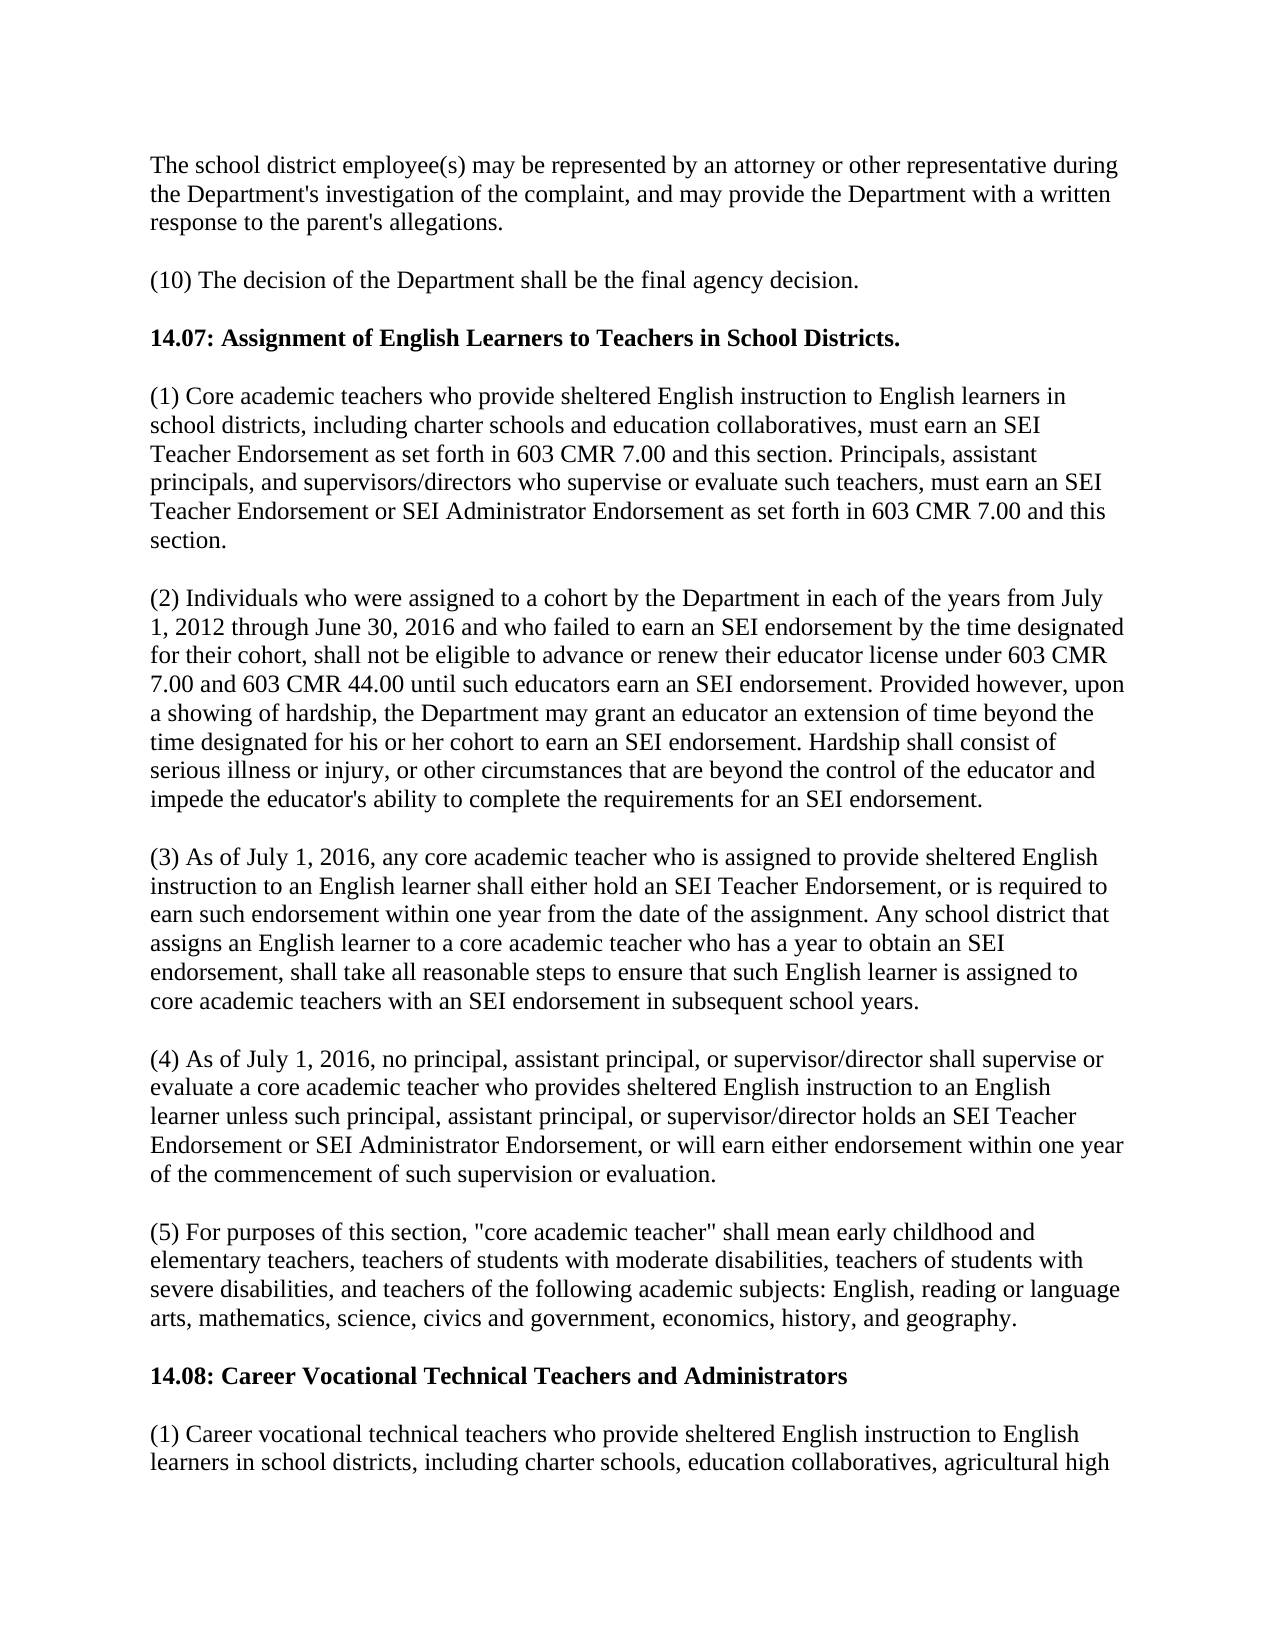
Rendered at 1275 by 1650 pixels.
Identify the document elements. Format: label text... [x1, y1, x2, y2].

text (2) Individuals who were assigned to a cohort by the Department in each of the years from July 1, 2012 through June 30, 2016 and who failed to earn an SEI endorsement by the time designated for their cohort, shall not be eligible to advance or renew their educator license under 603 CMR 7.00 and 603 CMR 44.00 until such educators earn an SEI endorsement. Provided however, upon a showing of hardship, the Department may grant an educator an extension of time beyond the time designated for his or her cohort to earn an SEI endorsement. Hardship shall consist of serious illness or injury, or other circumstances that are beyond the control of the educator and impede the educator's ability to complete the requirements for an SEI endorsement. [150, 583, 1125, 813]
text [150, 1419, 1125, 1476]
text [150, 150, 1125, 236]
text (5) For purposes of this section, "core academic teacher" shall mean early childhood and elementary teachers, teachers of students with moderate disabilities, teachers of students with severe disabilities, and teachers of the following academic subjects: English, reading or language arts, mathematics, science, civics and government, economics, history, and geography. [150, 1217, 1125, 1332]
text (4) As of July 1, 2016, no principal, assistant principal, or supervisor/director shall supervise or evaluate a core academic teacher who provides sheltered English instruction to an English learner unless such principal, assistant principal, or supervisor/director holds an SEI Teacher Endorsement or SEI Administrator Endorsement, or will earn either endorsement within one year of the commencement of such supervision or evaluation. [150, 1044, 1125, 1187]
text 14.07: Assignment of English Learners to Teachers in School Districts. [150, 323, 1125, 352]
text (3) As of July 1, 2016, any core academic teacher who is assigned to provide sheltered English instruction to an English learner shall either hold an SEI Teacher Endorsement, or is required to earn such endorsement within one year from the date of the assignment. Any school district that assigns an English learner to a core academic teacher who has a year to obtain an SEI endorsement, shall take all reasonable steps to ensure that such English learner is assigned to core academic teachers with an SEI endorsement in subsequent school years. [150, 842, 1125, 1014]
text 14.08: Career Vocational Technical Teachers and Administrators [150, 1361, 1125, 1389]
text (1) Core academic teachers who provide sheltered English instruction to English learners in school districts, including charter schools and education collaboratives, must earn an SEI Teacher Endorsement as set forth in 603 CMR 7.00 and this section. Principals, assistant principals, and supervisors/directors who supervise or evaluate such teachers, must earn an SEI Teacher Endorsement or SEI Administrator Endorsement as set forth in 603 CMR 7.00 and this section. [150, 381, 1125, 554]
text (10) The decision of the Department shall be the final agency decision. [150, 265, 1125, 294]
